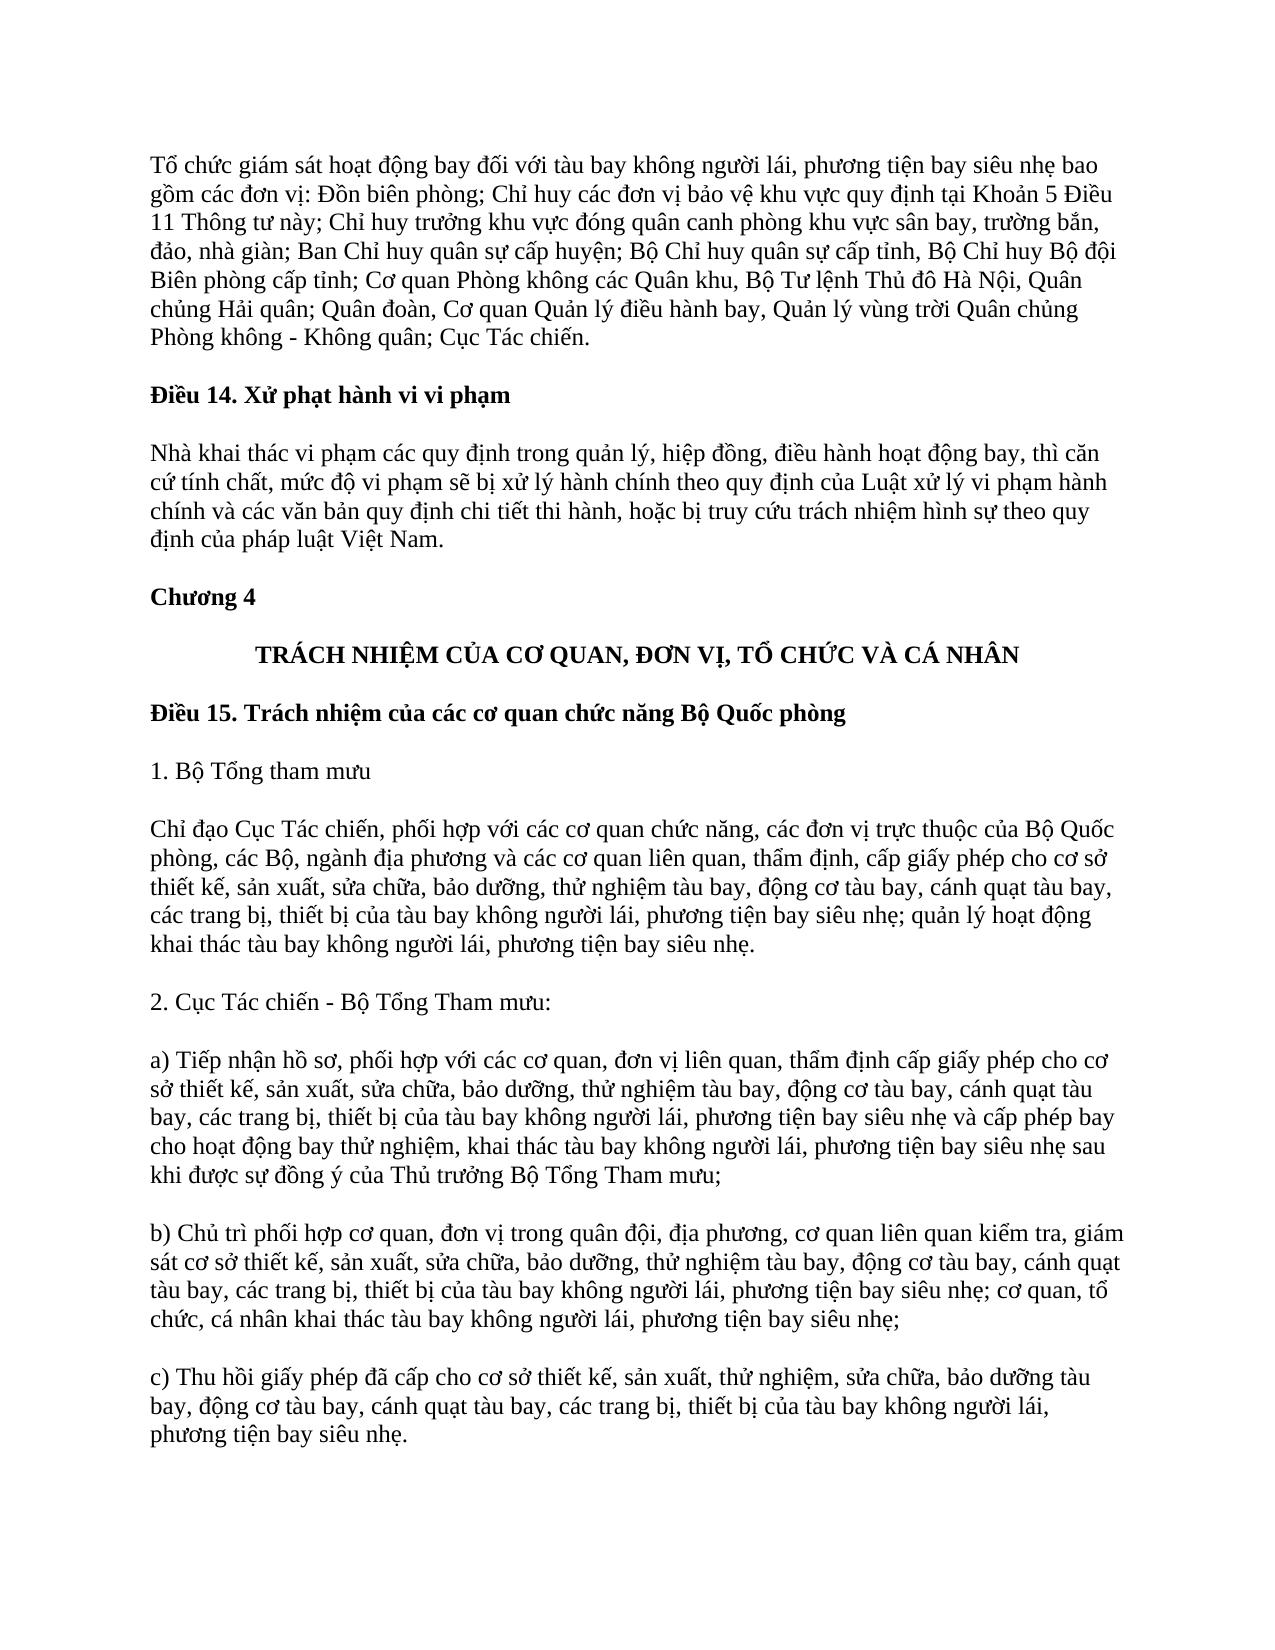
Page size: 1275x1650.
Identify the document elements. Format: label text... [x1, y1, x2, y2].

text Tổ chức giám sát hoạt động bay đối với tàu bay không người lái, phương tiện bay siêu nhẹ bao gồm các đơn vị: Đồn biên phòng; Chỉ huy các đơn vị bảo vệ khu vực quy định tại Khoản 5 Điều 11 Thông tư này; Chỉ huy trưởng khu vực đóng quân canh phòng khu vực sân bay, trường bắn, đảo, nhà giàn; Ban Chỉ huy quân sự cấp huyện; Bộ Chỉ huy quân sự cấp tỉnh, Bộ Chỉ huy Bộ đội Biên phòng cấp tỉnh; Cơ quan Phòng không các Quân khu, Bộ Tư lệnh Thủ đô Hà Nội, Quân chủng Hải quân; Quân đoàn, Cơ quan Quản lý điều hành bay, Quản lý vùng trời Quân chủng Phòng không - Không quân; Cục Tác chiến. [150, 150, 1125, 351]
text c) Thu hồi giấy phép đã cấp cho cơ sở thiết kế, sản xuất, thử nghiệm, sửa chữa, bảo dưỡng tàu bay, động cơ tàu bay, cánh quạt tàu bay, các trang bị, thiết bị của tàu bay không người lái, phương tiện bay siêu nhẹ. [150, 1362, 1125, 1448]
text a) Tiếp nhận hồ sơ, phối hợp với các cơ quan, đơn vị liên quan, thẩm định cấp giấy phép cho cơ sở thiết kế, sản xuất, sửa chữa, bảo dưỡng, thử nghiệm tàu bay, động cơ tàu bay, cánh quạt tàu bay, các trang bị, thiết bị của tàu bay không người lái, phương tiện bay siêu nhẹ và cấp phép bay cho hoạt động bay thử nghiệm, khai thác tàu bay không người lái, phương tiện bay siêu nhẹ sau khi được sự đồng ý của Thủ trưởng Bộ Tổng Tham mưu; [150, 1045, 1125, 1189]
text Chương 4 [150, 582, 1125, 611]
text Điều 14. Xử phạt hành vi vi phạm [150, 380, 1125, 409]
text Chỉ đạo Cục Tác chiến, phối hợp với các cơ quan chức năng, các đơn vị trực thuộc của Bộ Quốc phòng, các Bộ, ngành địa phương và các cơ quan liên quan, thẩm định, cấp giấy phép cho cơ sở thiết kế, sản xuất, sửa chữa, bảo dưỡng, thử nghiệm tàu bay, động cơ tàu bay, cánh quạt tàu bay, các trang bị, thiết bị của tàu bay không người lái, phương tiện bay siêu nhẹ; quản lý hoạt động khai thác tàu bay không người lái, phương tiện bay siêu nhẹ. [150, 814, 1125, 958]
text TRÁCH NHIỆM CỦA CƠ QUAN, ĐƠN VỊ, TỔ CHỨC VÀ CÁ NHÂN [150, 640, 1125, 669]
text b) Chủ trì phối hợp cơ quan, đơn vị trong quân đội, địa phương, cơ quan liên quan kiểm tra, giám sát cơ sở thiết kế, sản xuất, sửa chữa, bảo dưỡng, thử nghiệm tàu bay, động cơ tàu bay, cánh quạt tàu bay, các trang bị, thiết bị của tàu bay không người lái, phương tiện bay siêu nhẹ; cơ quan, tổ chức, cá nhân khai thác tàu bay không người lái, phương tiện bay siêu nhẹ; [150, 1218, 1125, 1333]
text Nhà khai thác vi phạm các quy định trong quản lý, hiệp đồng, điều hành hoạt động bay, thì căn cứ tính chất, mức độ vi phạm sẽ bị xử lý hành chính theo quy định của Luật xử lý vi phạm hành chính và các văn bản quy định chi tiết thi hành, hoặc bị truy cứu trách nhiệm hình sự theo quy định của pháp luật Việt Nam. [150, 438, 1125, 553]
text 2. Cục Tác chiến - Bộ Tổng Tham mưu: [150, 987, 1125, 1016]
text Điều 15. Trách nhiệm của các cơ quan chức năng Bộ Quốc phòng [150, 698, 1125, 727]
text 1. Bộ Tổng tham mưu [150, 756, 1125, 785]
